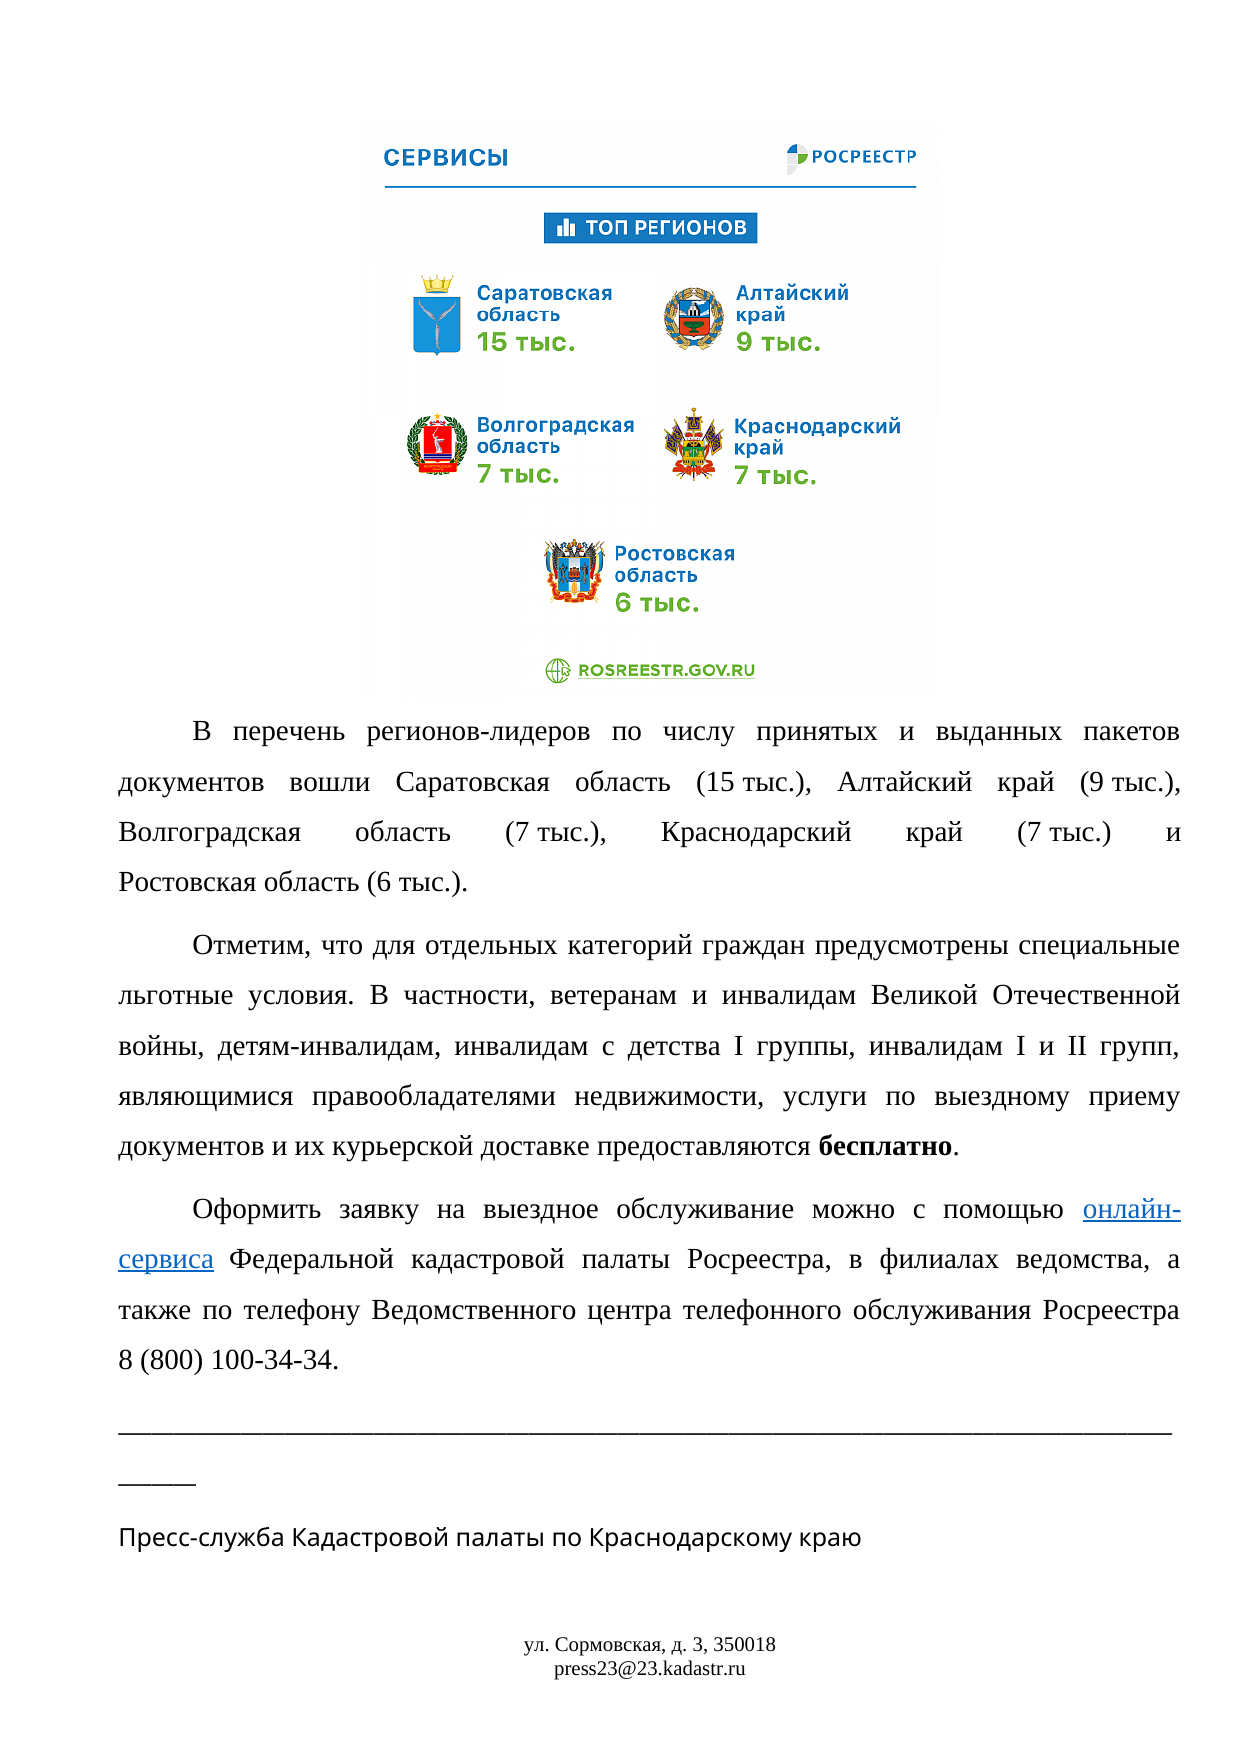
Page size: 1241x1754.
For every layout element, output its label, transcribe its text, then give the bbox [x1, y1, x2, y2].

text В перечень регионов-лидеров по числу принятых и выданных пакетов документов вошли Саратовская область (15 тыс.), Алтайский край (9 тыс.), Волгоградская область (7 тыс.), Краснодарский край (7 тыс.) и Ростовская область (6 тыс.). [118, 713, 1181, 898]
text Пресс-служба Кадастровой палаты по Краснодарскому краю [118, 1519, 1181, 1553]
picture [359, 118, 941, 700]
text Отметим, что для отдельных категорий граждан предусмотрены специальные льготные условия. В частности, ветеранам и инвалидам Великой Отечественной войны, детям-инвалидам, инвалидам с детства I группы, инвалидам I и II групп, являющимися правообладателями недвижимости, услуги по выездному приему документов и их курьерской доставке предоставляются бесплатно. [118, 927, 1181, 1162]
text Оформить заявку на выездное обслуживание можно с помощью онлайн-сервиса Федеральной кадастровой палаты Росреестра, в филиалах ведомства, а также по телефону Ведомственного центра телефонного обслуживания Росреестра 8 (800) 100-34-34. [118, 1191, 1181, 1376]
text ______________________________________________________________________________________________________ [118, 1405, 1181, 1490]
